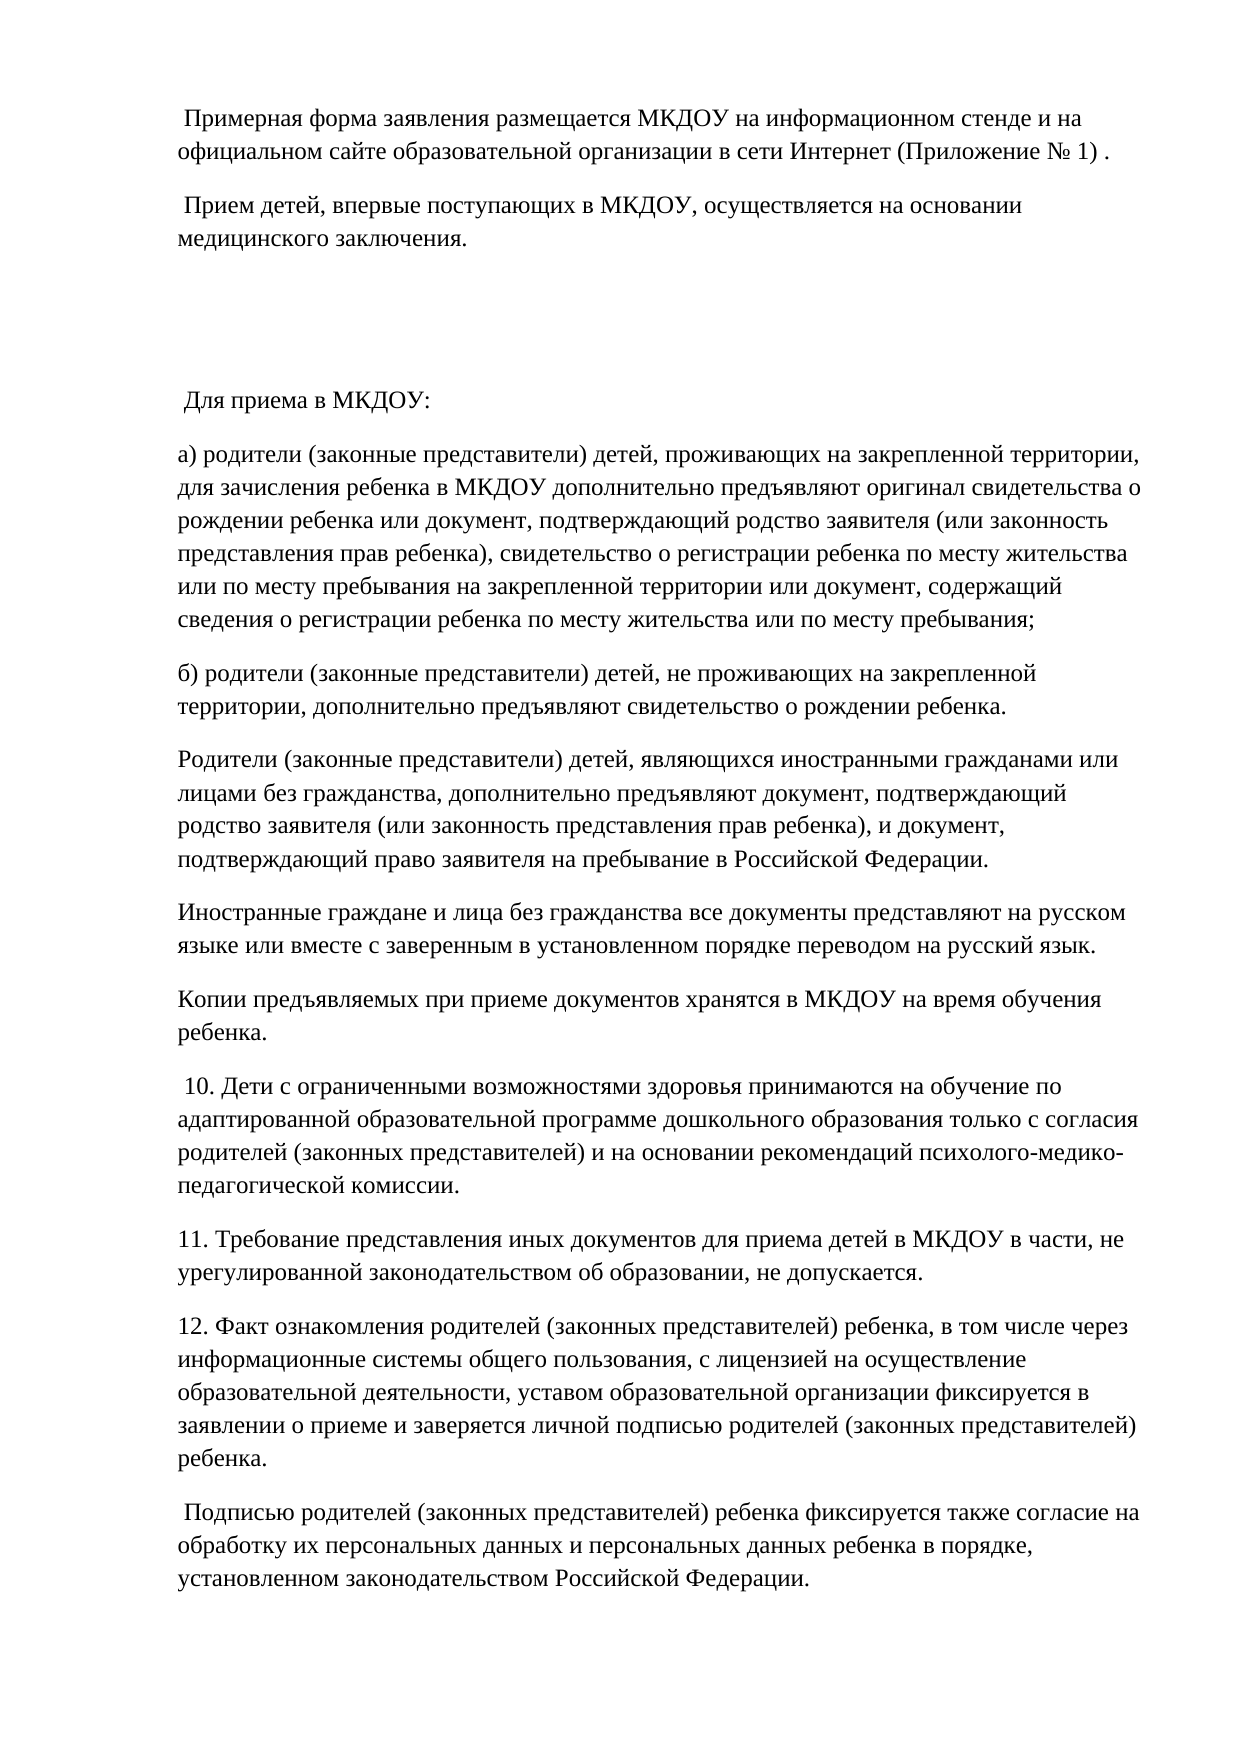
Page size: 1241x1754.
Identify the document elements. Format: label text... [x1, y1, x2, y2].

text Подписью родителей (законных представителей) ребенка фиксируется также согласие на обработку их персональных данных и персональных данных ребенка в порядке, установленном законодательством Российской Федерации. [177, 1497, 1152, 1592]
text а) родители (законные представители) детей, проживающих на закрепленной территории, для зачисления ребенка в МКДОУ дополнительно предъявляют оригинал свидетельства о рождении ребенка или документ, подтверждающий родство заявителя (или законность представления прав ребенка), свидетельство о регистрации ребенка по месту жительства или по месту пребывания на закрепленной территории или документ, содержащий сведения о регистрации ребенка по месту жительства или по месту пребывания; [177, 439, 1152, 633]
text Примерная форма заявления размещается МКДОУ на информационном стенде и на официальном сайте образовательной организации в сети Интернет (Приложение № 1) . [177, 103, 1152, 165]
text 11. Требование представления иных документов для приема детей в МКДОУ в части, не урегулированной законодательством об образовании, не допускается. [177, 1224, 1152, 1286]
text Прием детей, впервые поступающих в МКДОУ, осуществляется на основании медицинского заключения. [177, 190, 1152, 252]
text 12. Факт ознакомления родителей (законных представителей) ребенка, в том числе через информационные системы общего пользования, с лицензией на осуществление образовательной деятельности, уставом образовательной организации фиксируется в заявлении о приеме и заверяется личной подписью родителей (законных представителей) ребенка. [177, 1311, 1152, 1472]
text 10. Дети с ограниченными возможностями здоровья принимаются на обучение по адаптированной образовательной программе дошкольного образования только с согласия родителей (законных представителей) и на основании рекомендаций психолого-медико-педагогической комиссии. [177, 1071, 1152, 1199]
text Иностранные граждане и лица без гражданства все документы представляют на русском языке или вместе с заверенным в установленном порядке переводом на русский язык. [177, 897, 1152, 959]
text Копии предъявляемых при приеме документов хранятся в МКДОУ на время обучения ребенка. [177, 984, 1152, 1046]
text Родители (законные представители) детей, являющихся иностранными гражданами или лицами без гражданства, дополнительно предъявляют документ, подтверждающий родство заявителя (или законность представления прав ребенка), и документ, подтверждающий право заявителя на пребывание в Российской Федерации. [177, 744, 1152, 872]
text Для приема в МКДОУ: [177, 385, 1152, 414]
text б) родители (законные представители) детей, не проживающих на закрепленной территории, дополнительно предъявляют свидетельство о рождении ребенка. [177, 658, 1152, 719]
